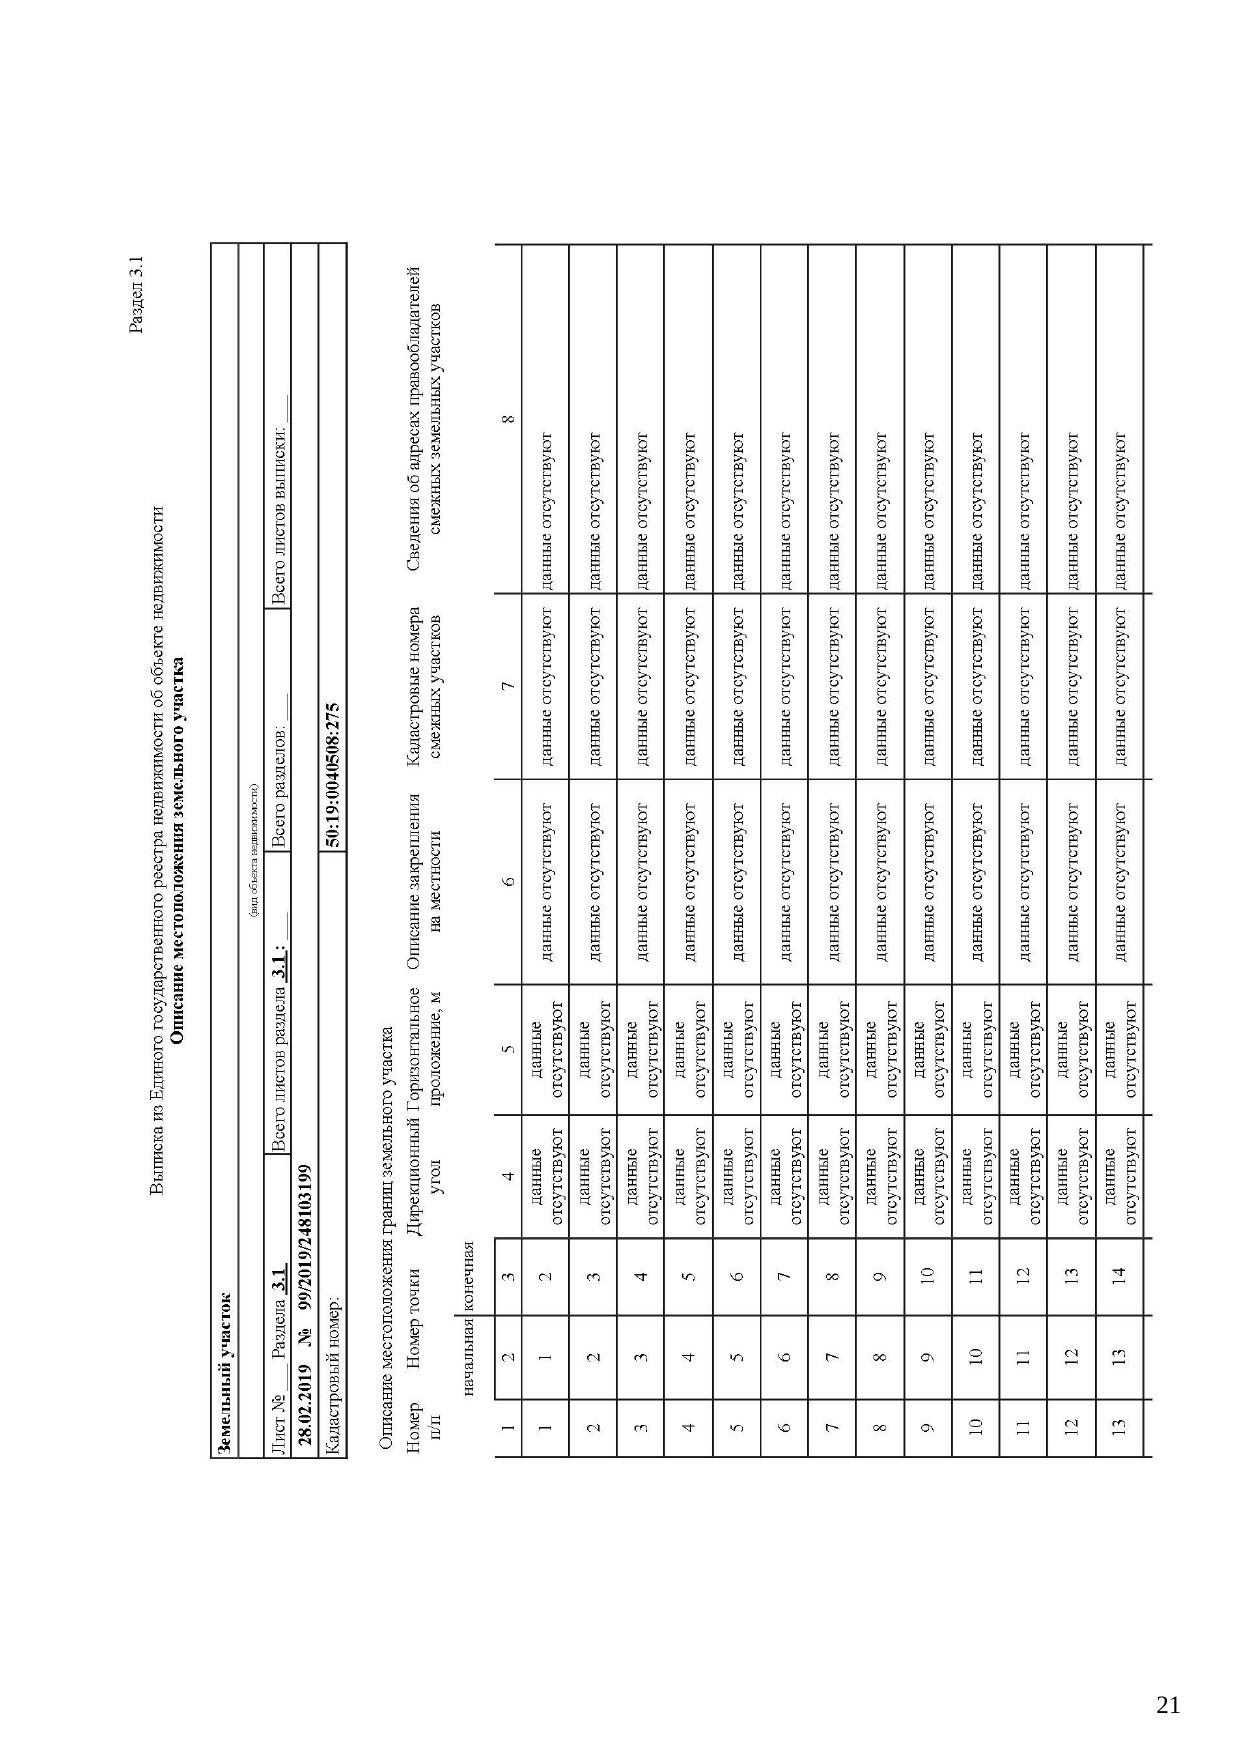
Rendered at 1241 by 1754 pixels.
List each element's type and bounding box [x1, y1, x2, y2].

picture [103, 88, 1180, 1612]
